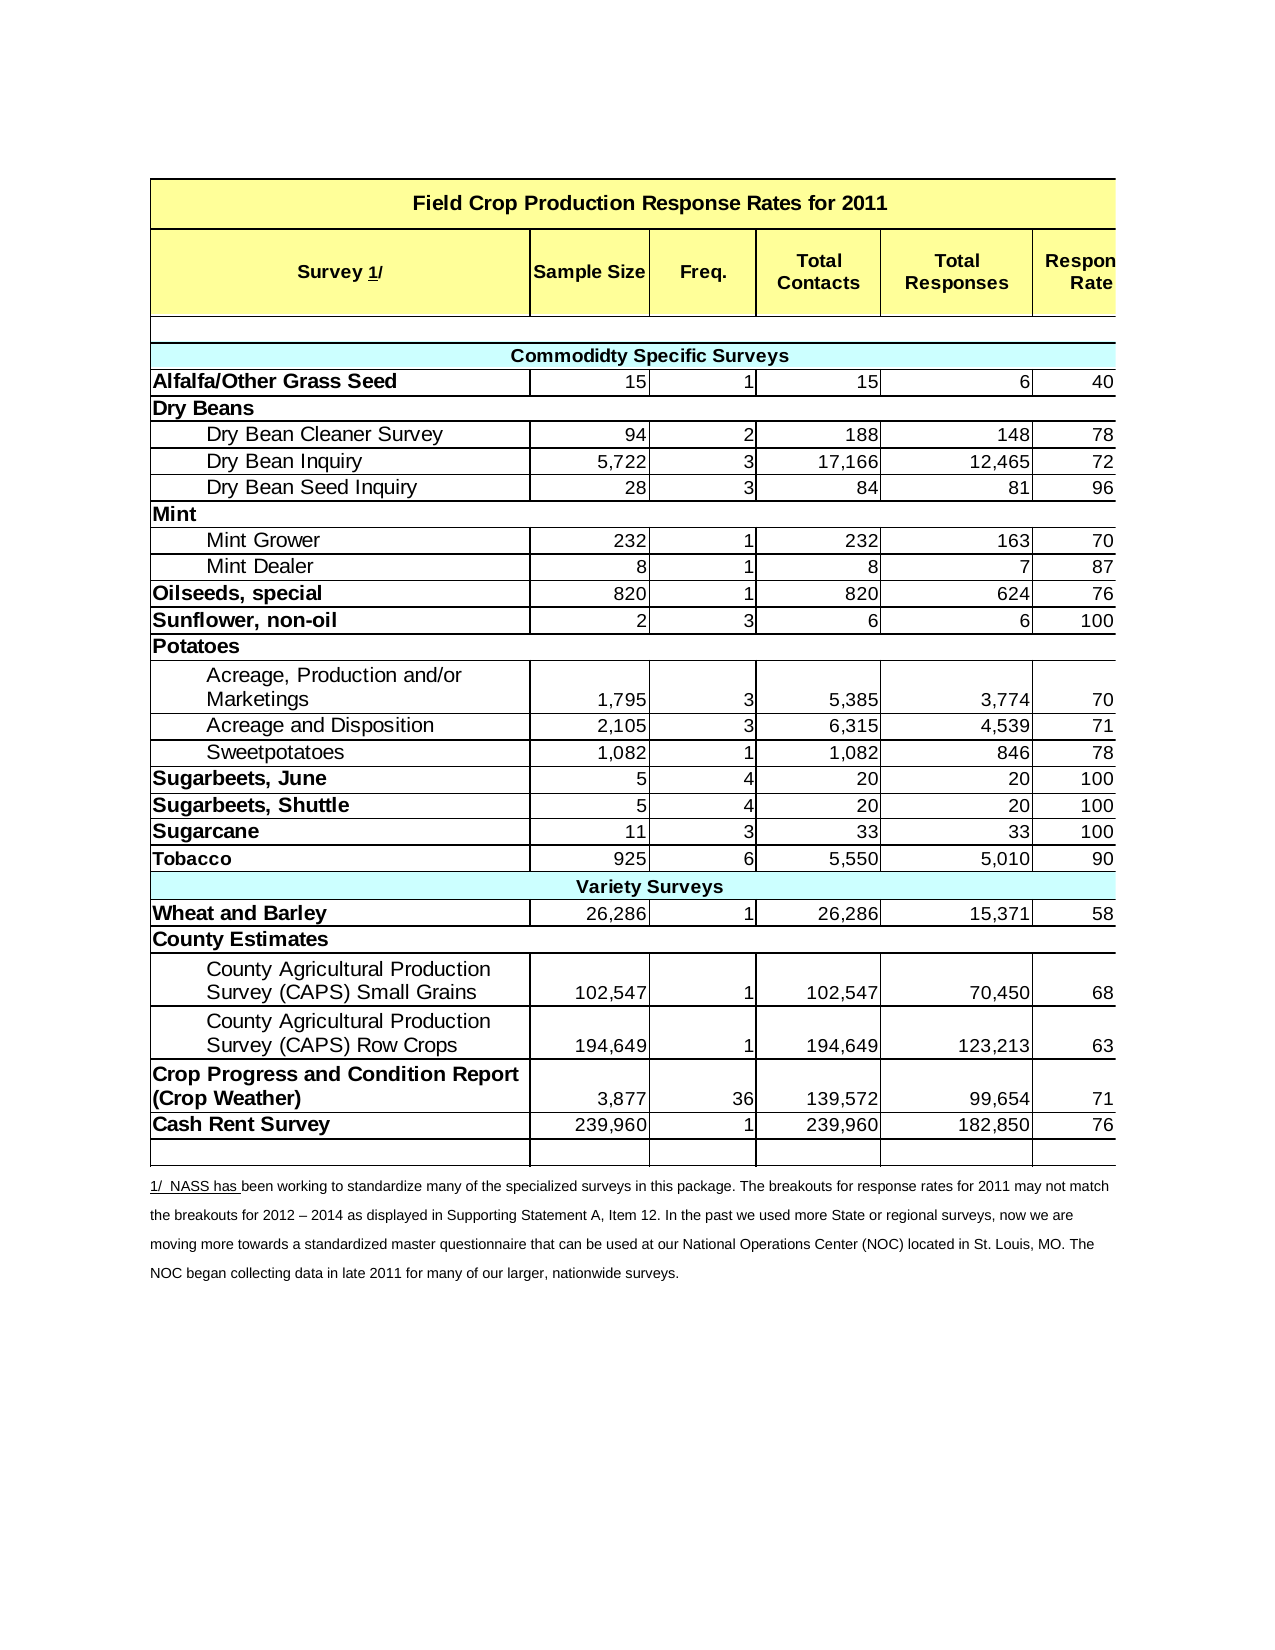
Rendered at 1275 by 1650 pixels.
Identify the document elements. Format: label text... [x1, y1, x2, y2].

text 1/ NASS has been working to standardize many of the specialized surveys in this package. The breakouts for response rates for 2011 may not match the breakouts for 2012 – 2014 as displayed in Supporting Statement A, Item 12. In the past we used more State or regional surveys, now we are moving more towards a standardized master questionnaire that can be used at our National Operations Center (NOC) located in St. Louis, MO. The NOC began collecting data in late 2011 for many of our larger, nationwide surveys. [150, 1166, 1125, 1281]
